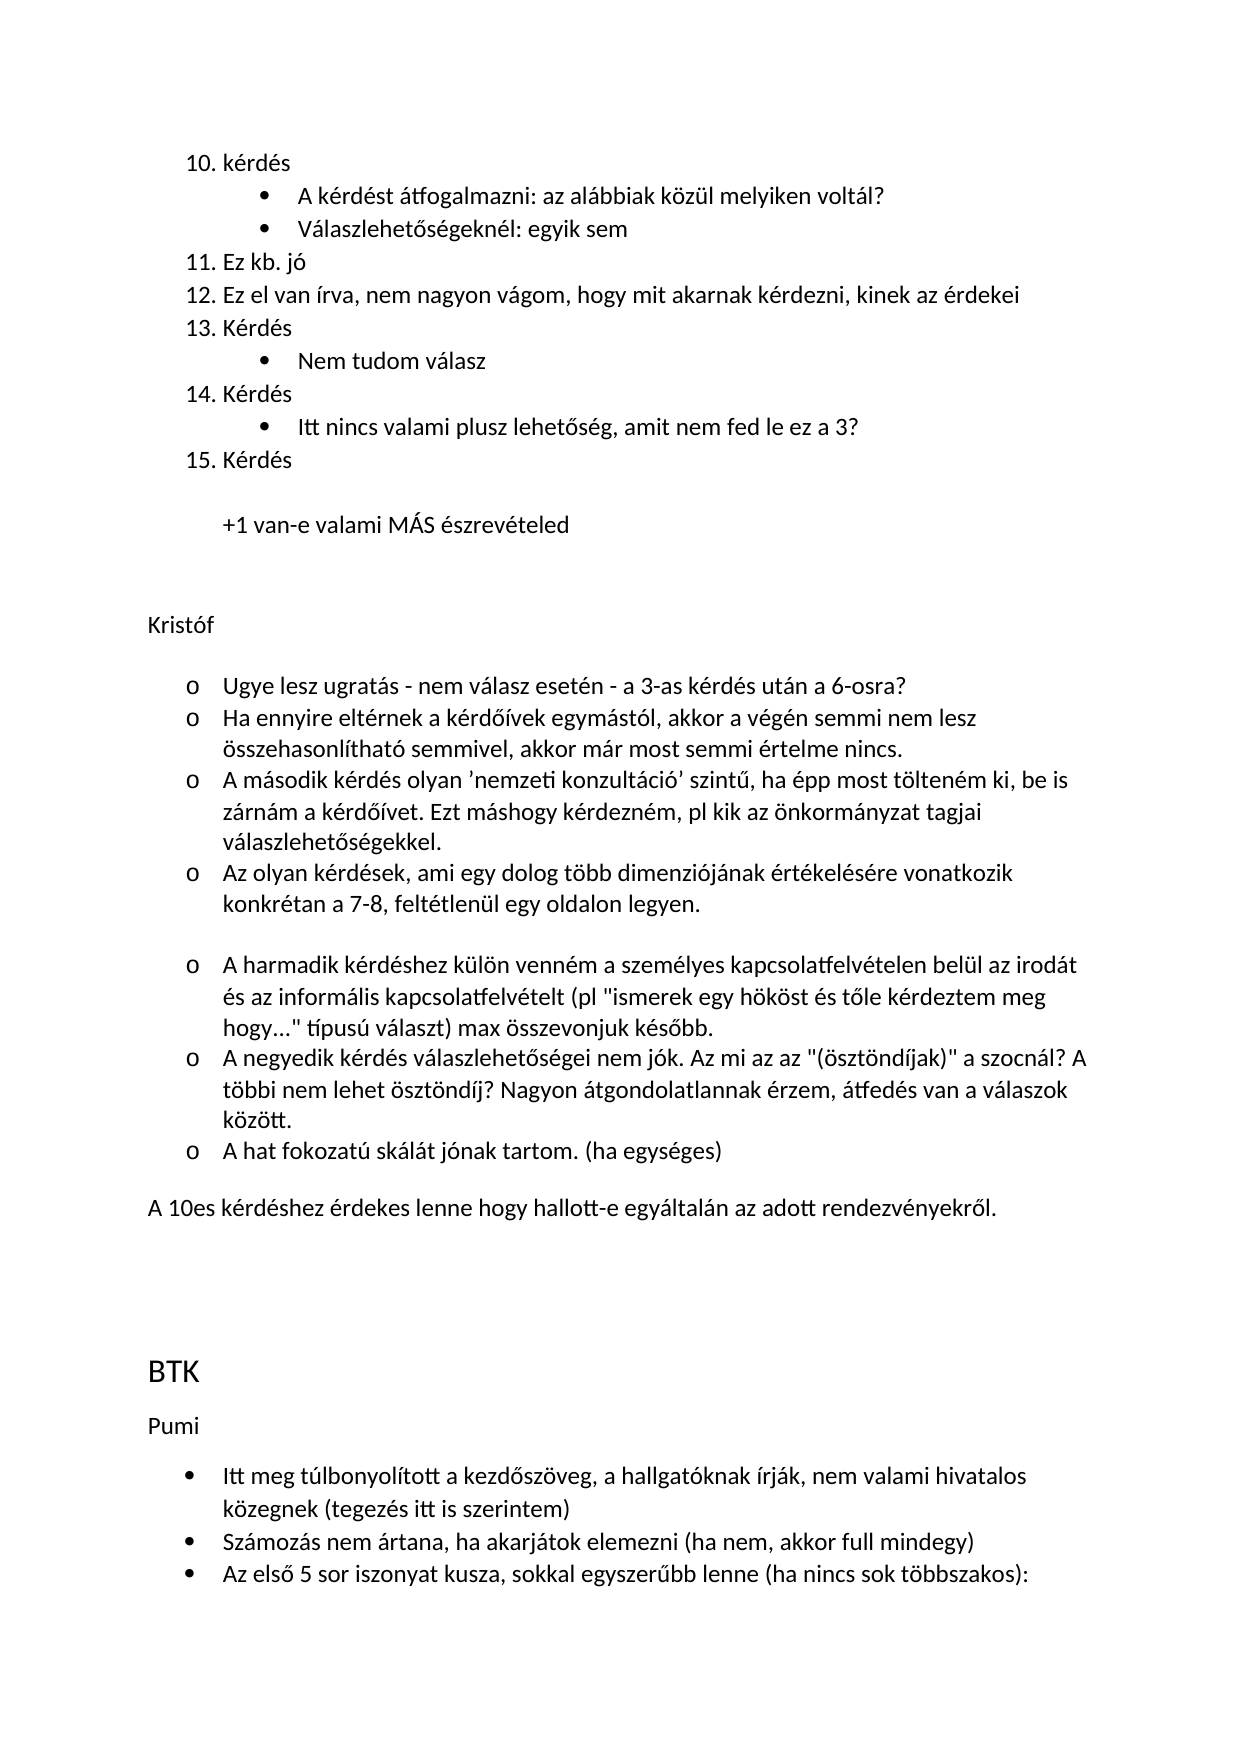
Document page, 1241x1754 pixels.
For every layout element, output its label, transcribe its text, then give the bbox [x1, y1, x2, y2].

list Kérdés [185, 444, 1093, 474]
list Az olyan kérdések, ami egy dolog több dimenziójának értékelésére vonatkozik konkrétan a 7-8, feltétlenül egy oldalon legyen. [185, 857, 1093, 919]
list Ez kb. jó [185, 246, 1093, 277]
list Az első 5 sor iszonyat kusza, sokkal egyszerűbb lenne (ha nincs sok többszakos): [185, 1559, 1093, 1589]
text Pumi [148, 1410, 1093, 1441]
text Kristóf [148, 609, 1093, 639]
text A 10es kérdéshez érdekes lenne hogy hallott-e egyáltalán az adott rendezvényekről. [148, 1192, 1093, 1222]
list Kérdés [185, 312, 1093, 343]
list Nem tudom válasz [260, 345, 1093, 376]
list A negyedik kérdés válaszlehetőségei nem jók. Az mi az az "(ösztöndíjak)" a szocnál? A többi nem lehet ösztöndíj? Nagyon átgondolatlannak érzem, átfedés van a válaszok között. [185, 1042, 1093, 1135]
list A hat fokozatú skálát jónak tartom. (ha egységes) [185, 1135, 1093, 1167]
list Itt nincs valami plusz lehetőség, amit nem fed le ez a 3? [260, 411, 1093, 441]
list Ez el van írva, nem nagyon vágom, hogy mit akarnak kérdezni, kinek az érdekei [185, 279, 1093, 310]
list Kérdés [185, 378, 1093, 408]
list kérdés [185, 148, 1093, 178]
list A második kérdés olyan ’nemzeti konzultáció’ szintű, ha épp most tölteném ki, be is zárnám a kérdőívet. Ezt máshogy kérdezném, pl kik az önkormányzat tagjai válaszlehetőségekkel. [185, 764, 1093, 857]
list Válaszlehetőségeknél: egyik sem [260, 213, 1093, 244]
list Itt meg túlbonyolított a kezdőszöveg, a hallgatóknak írják, nem valami hivatalos közegnek (tegezés itt is szerintem) [185, 1460, 1093, 1523]
list A kérdést átfogalmazni: az alábbiak közül melyiken voltál? [260, 181, 1093, 211]
text BTK [148, 1350, 1093, 1390]
list A harmadik kérdéshez külön venném a személyes kapcsolatfelvételen belül az irodát és az informális kapcsolatfelvételt (pl "ismerek egy hököst és tőle kérdeztem meg hogy..." típusú választ) max összevonjuk később. [185, 949, 1093, 1042]
list Számozás nem ártana, ha akarjátok elemezni (ha nem, akkor full mindegy) [185, 1526, 1093, 1556]
list Ha ennyire eltérnek a kérdőívek egymástól, akkor a végén semmi nem lesz összehasonlítható semmivel, akkor már most semmi értelme nincs. [185, 702, 1093, 764]
list +1 van-e valami MÁS észrevételed [223, 510, 1093, 540]
list Ugye lesz ugratás - nem válasz esetén - a 3-as kérdés után a 6-osra? [185, 670, 1093, 702]
